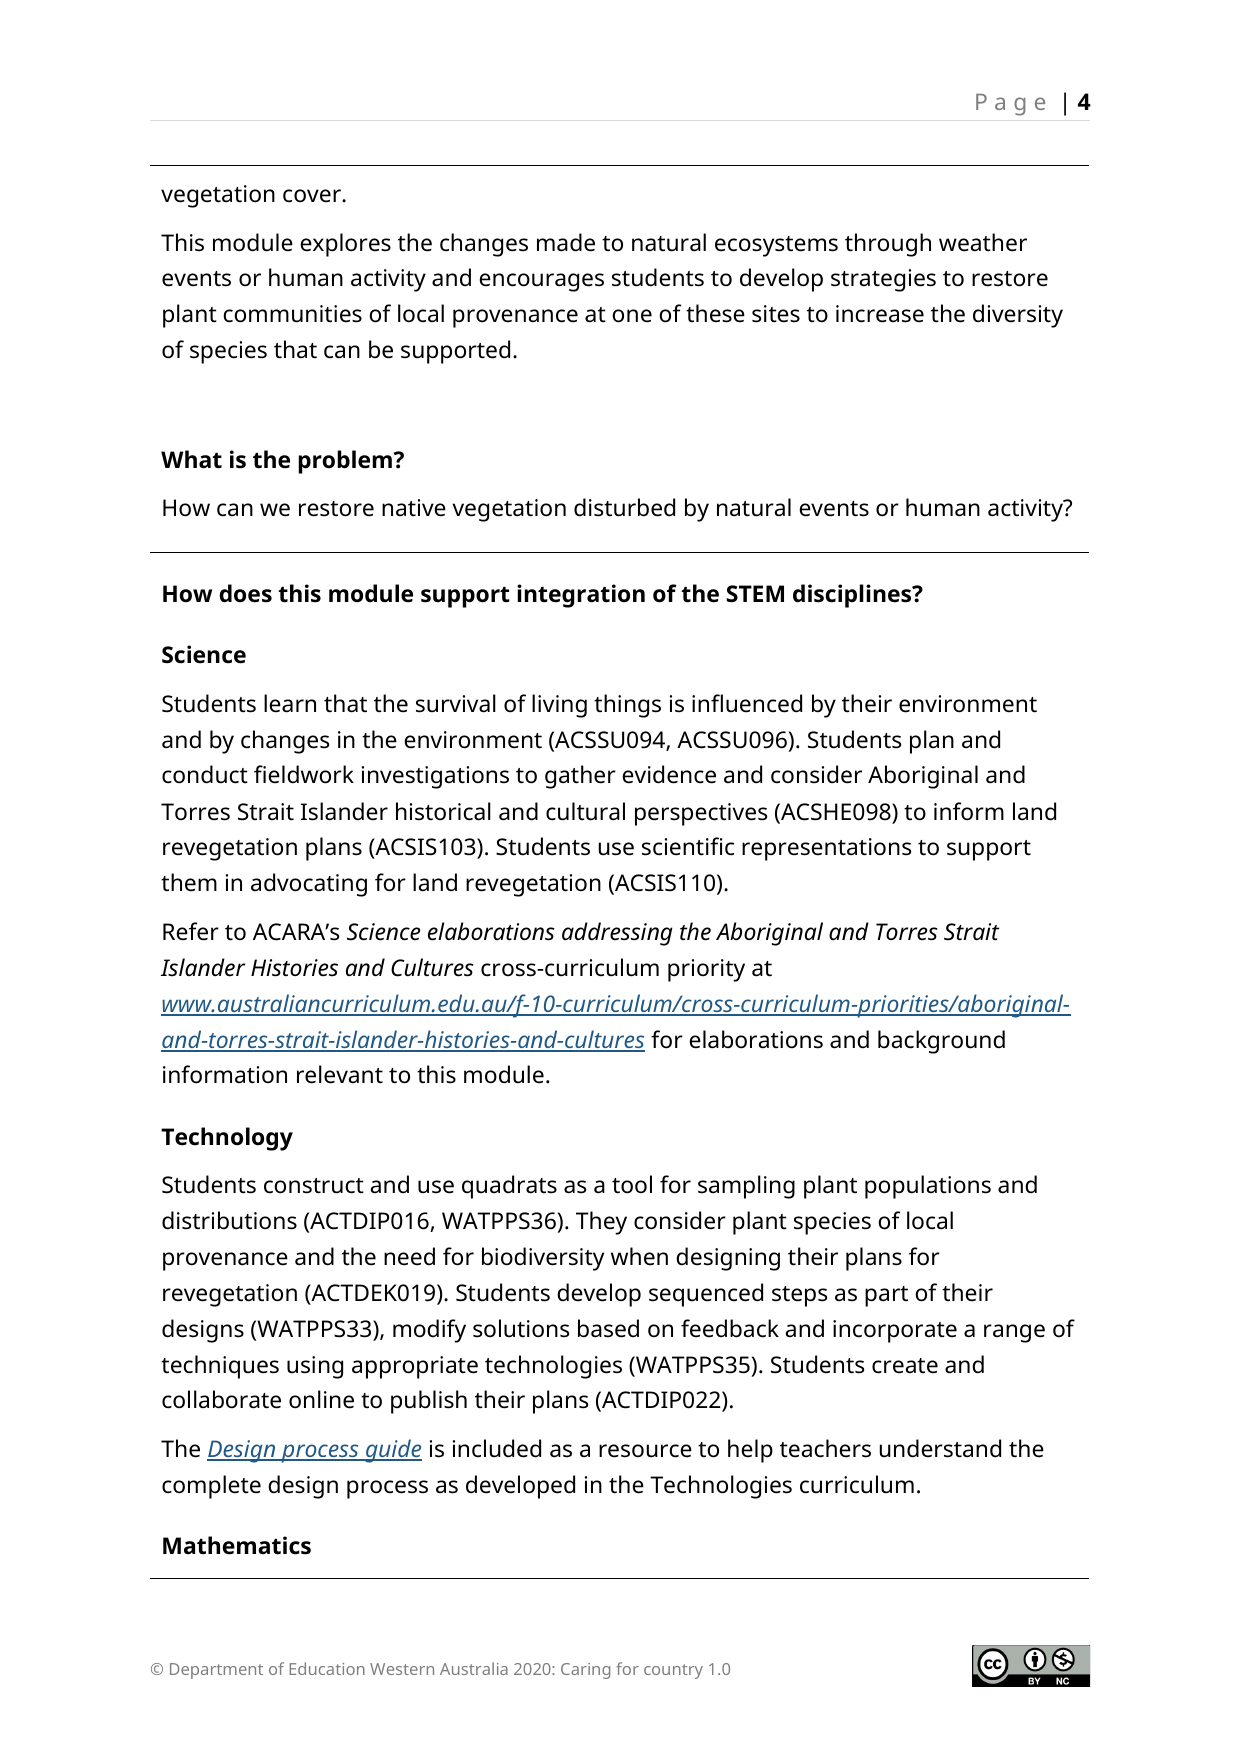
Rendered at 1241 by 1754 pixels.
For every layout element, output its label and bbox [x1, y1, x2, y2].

table_header [150, 166, 1089, 552]
picture [972, 1645, 1091, 1687]
table_cell [150, 553, 1089, 1577]
